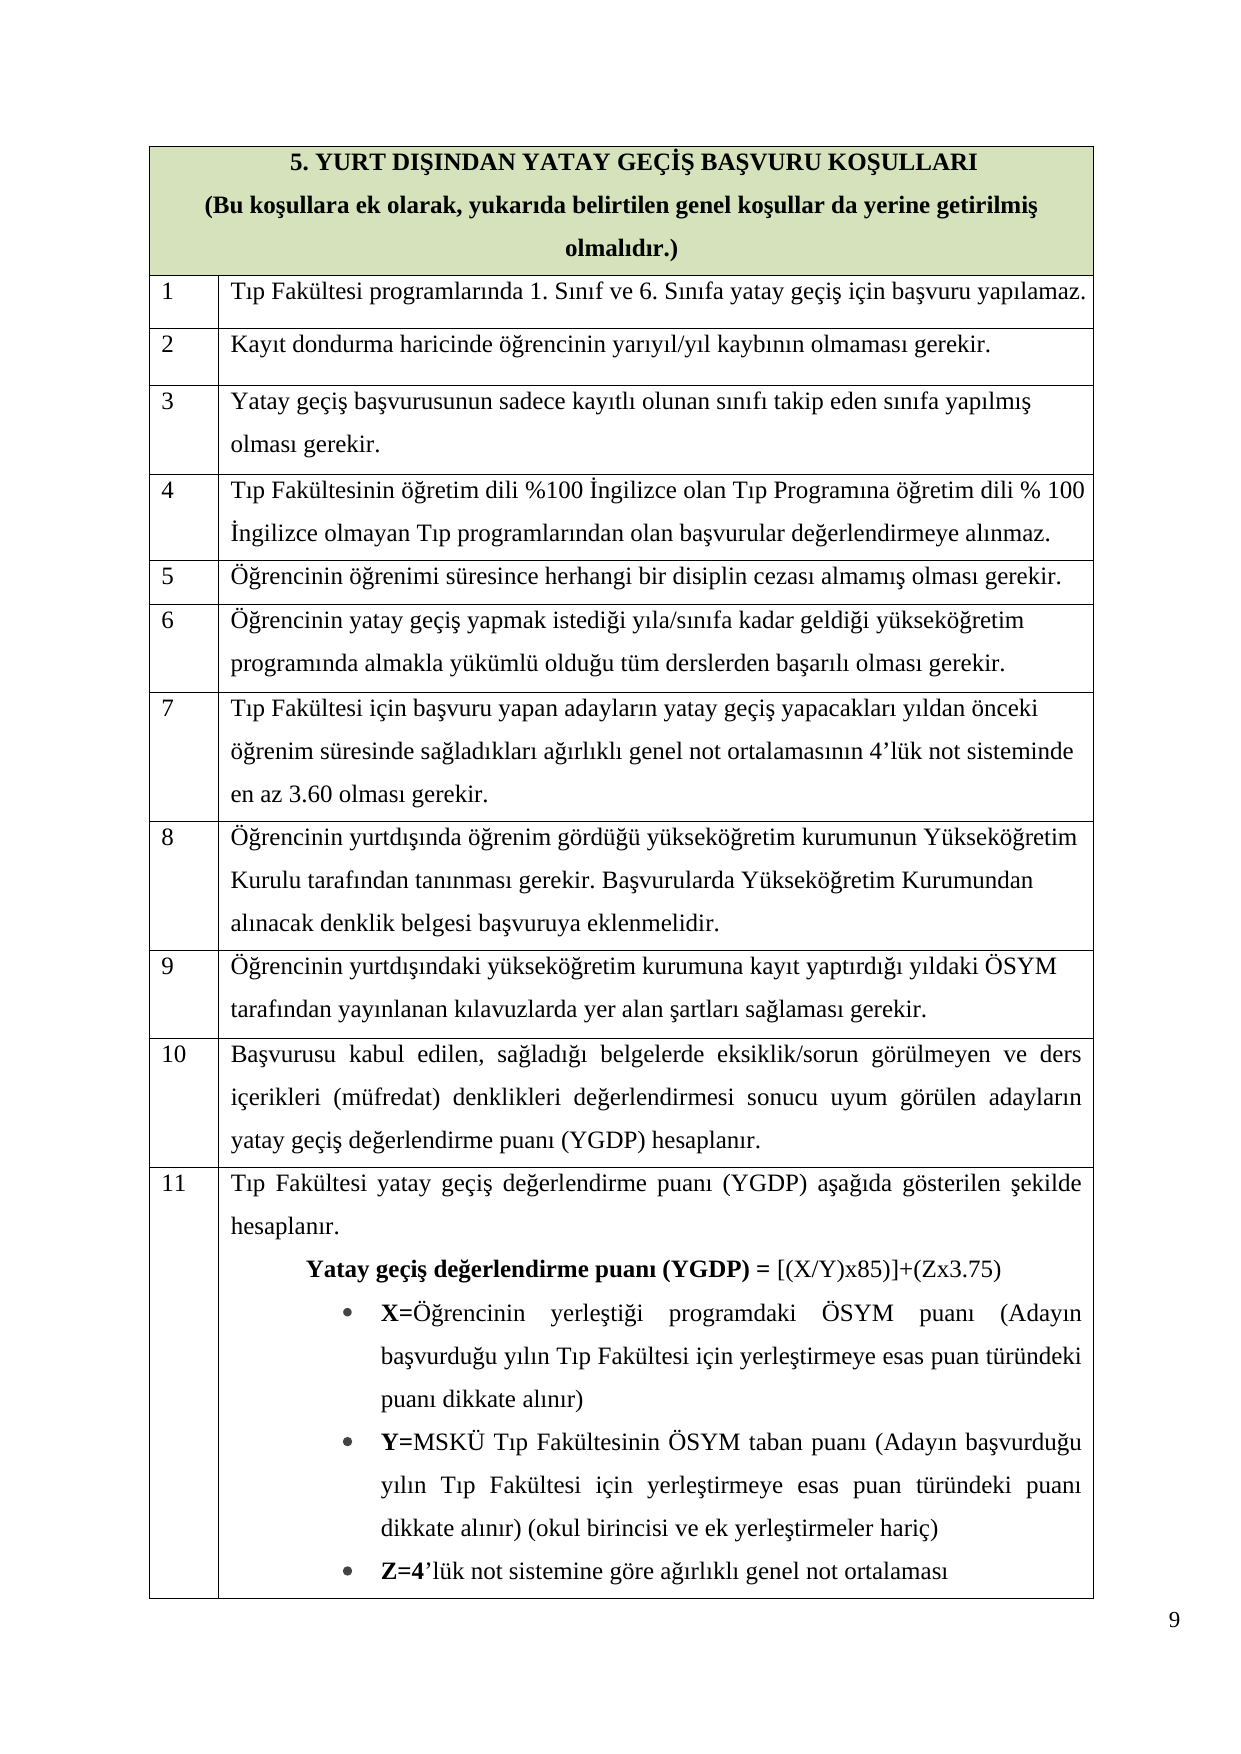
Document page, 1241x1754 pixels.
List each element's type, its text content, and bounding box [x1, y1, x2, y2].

table_cell Tıp Fakültesi yatay geçiş değerlendirme puanı (YGDP) aşağıda gösterilen şekilde hesaplanır. Yatay geçiş değerlendirme puanı (YGDP) = [(X/Y)x85)]+(Zx3.75) X=Öğrencinin yerleştiği programdaki ÖSYM puanı (Adayın başvurduğu yılın Tıp Fakültesi için yerleştirmeye esas puan türündeki puanı dikkate alınır) Y=MSKÜ Tıp Fakültesinin ÖSYM taban puanı (Adayın başvurduğu yılın Tıp Fakültesi için yerleştirmeye esas puan türündeki puanı dikkate alınır) (okul birincisi ve ek yerleştirmeler hariç) Z=4’lük not sistemine göre ağırlıklı genel not ortalaması [219, 1168, 1093, 1598]
table_cell Tıp Fakültesi programlarında 1. Sınıf ve 6. Sınıfa yatay geçiş için başvuru yapılamaz. [219, 276, 1093, 328]
table_cell 6 [150, 605, 218, 692]
table_cell 3 [150, 386, 218, 474]
table_header 5. YURT DIŞINDAN YATAY GEÇİŞ BAŞVURU KOŞULLARI (Bu koşullara ek olarak, yukarıda belirtilen genel koşullar da yerine getirilmiş olmalıdır.) [150, 147, 1093, 275]
table_cell Öğrencinin öğrenimi süresince herhangi bir disiplin cezası almamış olması gerekir. [219, 561, 1093, 604]
table_cell Tıp Fakültesinin öğretim dili %100 İngilizce olan Tıp Programına öğretim dili % 100 İngilizce olmayan Tıp programlarından olan başvurular değerlendirmeye alınmaz. [219, 475, 1093, 560]
table_cell 7 [150, 693, 218, 821]
table_cell Kayıt dondurma haricinde öğrencinin yarıyıl/yıl kaybının olmaması gerekir. [219, 329, 1093, 385]
table_cell 8 [150, 822, 218, 950]
table_cell 4 [150, 475, 218, 560]
table_cell Tıp Fakültesi için başvuru yapan adayların yatay geçiş yapacakları yıldan önceki öğrenim süresinde sağladıkları ağırlıklı genel not ortalamasının 4’lük not sisteminde en az 3.60 olması gerekir. [219, 693, 1093, 821]
table_cell 10 [150, 1039, 218, 1167]
table_cell 2 [150, 329, 218, 385]
table_cell 11 [150, 1168, 218, 1598]
table_cell Öğrencinin yurtdışında öğrenim gördüğü yükseköğretim kurumunun Yükseköğretim Kurulu tarafından tanınması gerekir. Başvurularda Yükseköğretim Kurumundan alınacak denklik belgesi başvuruya eklenmelidir. [219, 822, 1093, 950]
table_cell 1 [150, 276, 218, 328]
table_cell 9 [150, 951, 218, 1038]
table_cell 5 [150, 561, 218, 604]
table_cell Öğrencinin yatay geçiş yapmak istediği yıla/sınıfa kadar geldiği yükseköğretim programında almakla yükümlü olduğu tüm derslerden başarılı olması gerekir. [219, 605, 1093, 692]
table_cell Öğrencinin yurtdışındaki yükseköğretim kurumuna kayıt yaptırdığı yıldaki ÖSYM tarafından yayınlanan kılavuzlarda yer alan şartları sağlaması gerekir. [219, 951, 1093, 1038]
table_cell Yatay geçiş başvurusunun sadece kayıtlı olunan sınıfı takip eden sınıfa yapılmış olması gerekir. [219, 386, 1093, 474]
table_cell Başvurusu kabul edilen, sağladığı belgelerde eksiklik/sorun görülmeyen ve ders içerikleri (müfredat) denklikleri değerlendirmesi sonucu uyum görülen adayların yatay geçiş değerlendirme puanı (YGDP) hesaplanır. [219, 1039, 1093, 1167]
